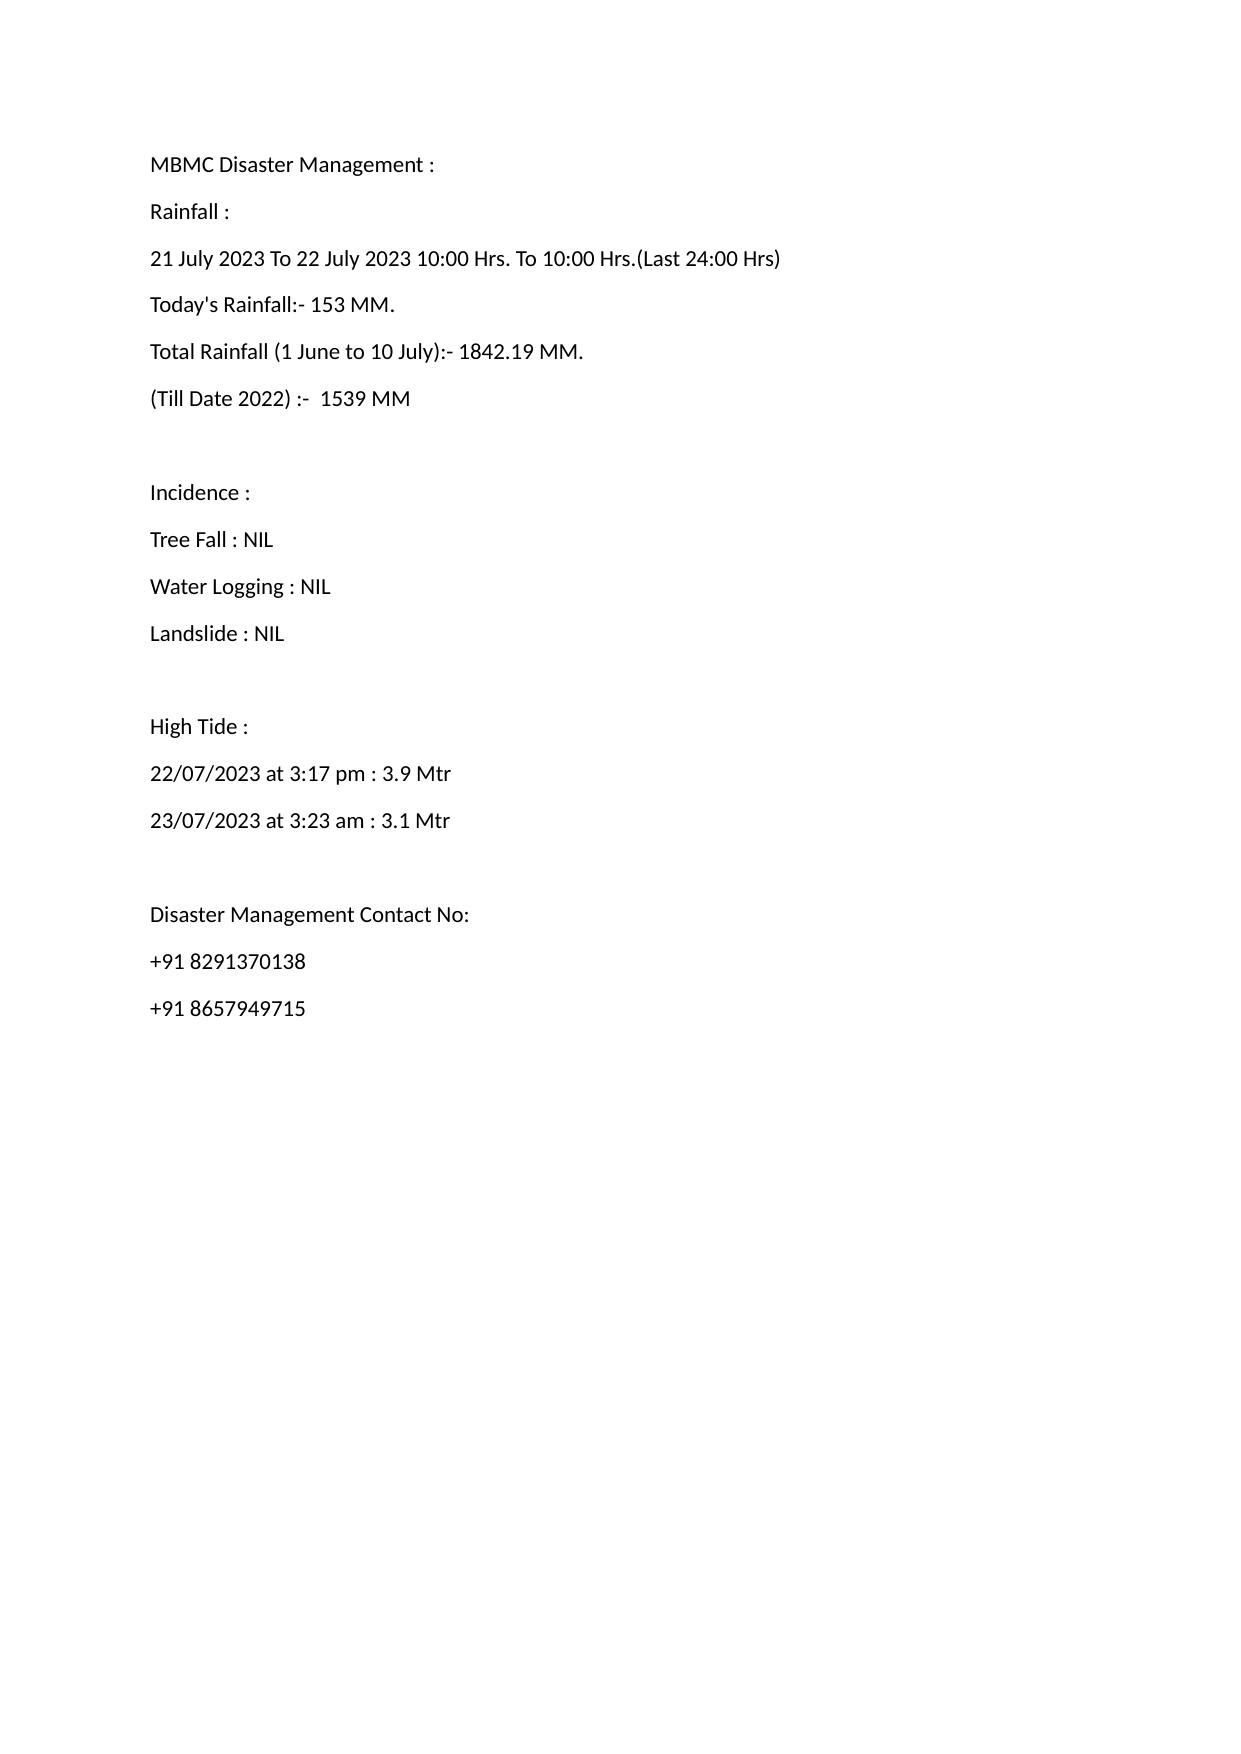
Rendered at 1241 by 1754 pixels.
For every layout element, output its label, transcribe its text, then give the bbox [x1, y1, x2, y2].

text Rainfall : [150, 197, 1090, 225]
text Disaster Management Contact No: [150, 900, 1090, 928]
text 22/07/2023 at 3:17 pm : 3.9 Mtr [150, 759, 1090, 787]
text Total Rainfall (1 June to 10 July):- 1842.19 MM. [150, 337, 1090, 366]
text +91 8657949715 [150, 994, 1090, 1022]
text 23/07/2023 at 3:23 am : 3.1 Mtr [150, 806, 1090, 834]
text High Tide : [150, 712, 1090, 741]
text Landslide : NIL [150, 619, 1090, 647]
text 21 July 2023 To 22 July 2023 10:00 Hrs. To 10:00 Hrs.(Last 24:00 Hrs) [150, 244, 1090, 272]
text Tree Fall : NIL [150, 525, 1090, 553]
text (Till Date 2022) :- 1539 MM [150, 384, 1090, 412]
text Water Logging : NIL [150, 572, 1090, 600]
text Incidence : [150, 478, 1090, 506]
text MBMC Disaster Management : [150, 150, 1090, 178]
text Today's Rainfall:- 153 MM. [150, 291, 1090, 319]
text +91 8291370138 [150, 947, 1090, 975]
